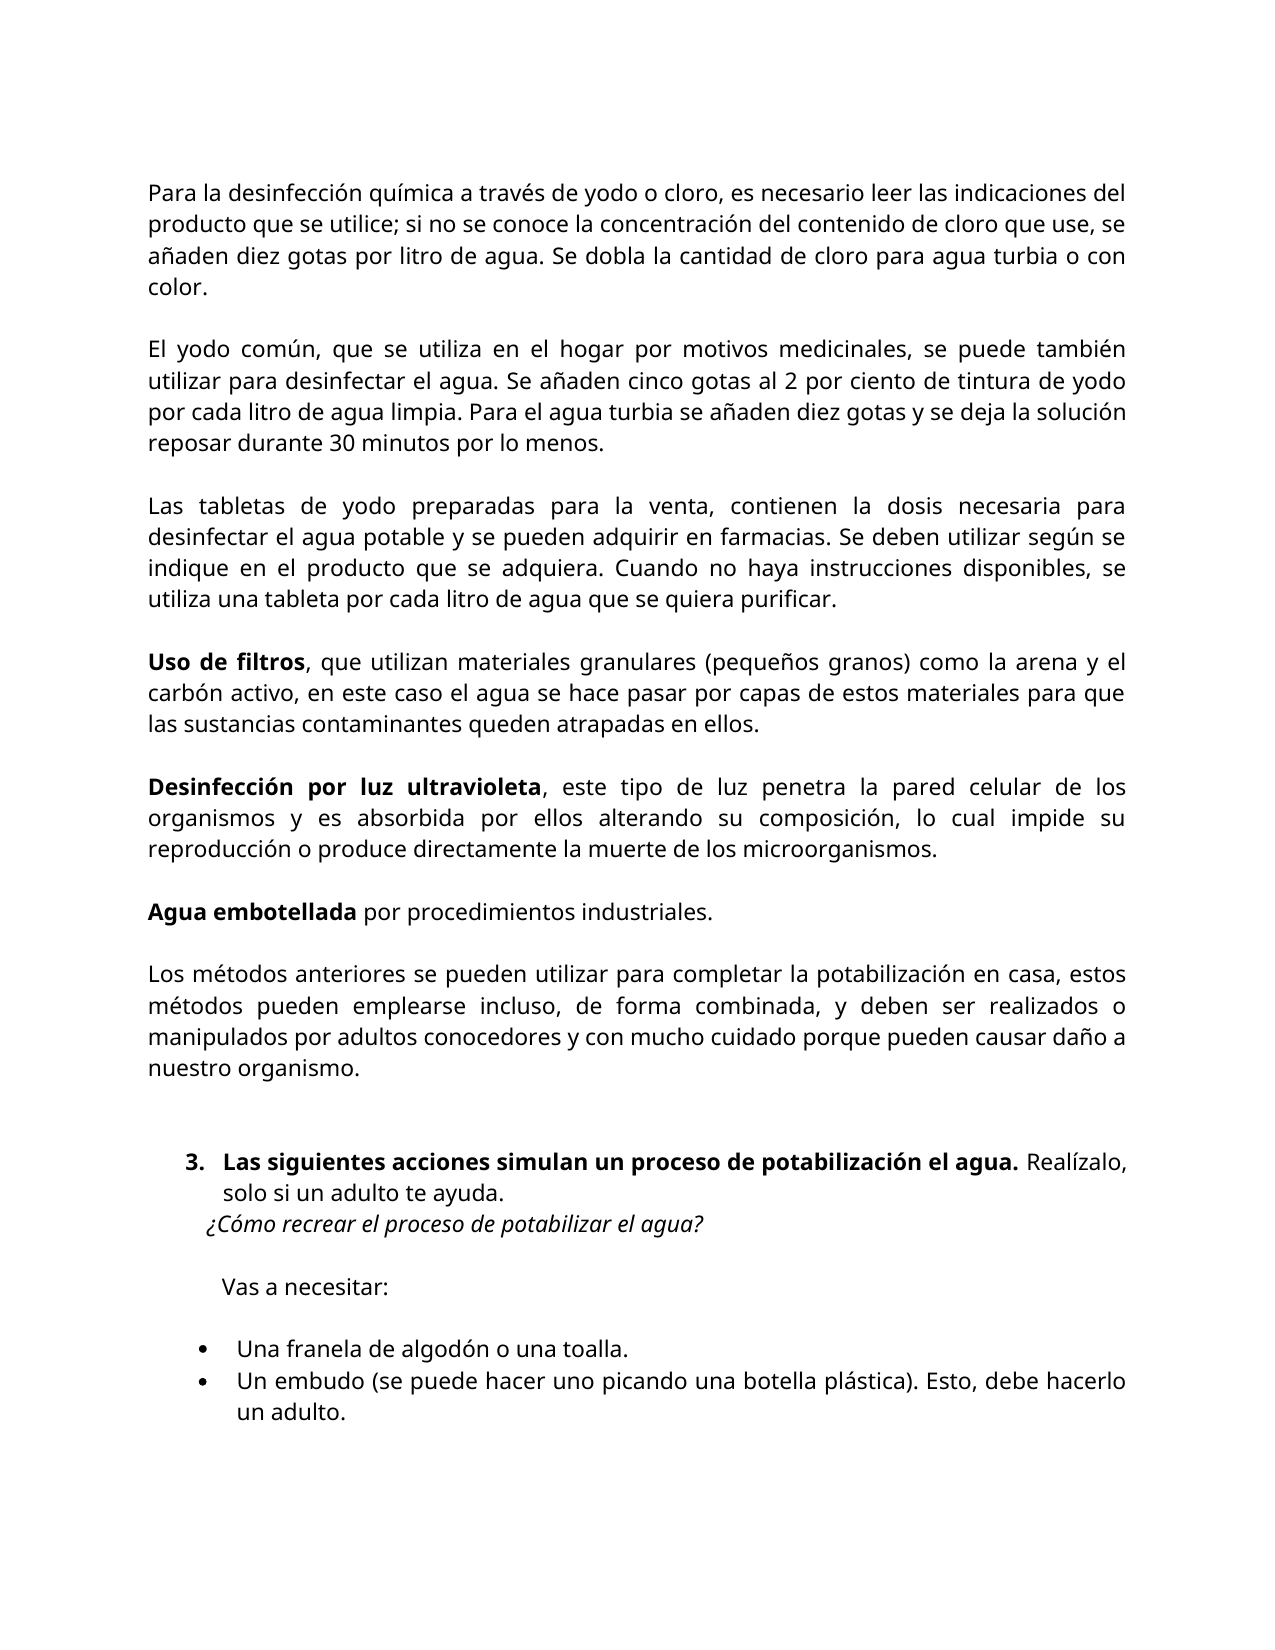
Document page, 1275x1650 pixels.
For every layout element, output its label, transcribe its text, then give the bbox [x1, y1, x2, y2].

text Para la desinfección química a través de yodo o cloro, es necesario leer las indicaciones del producto que se utilice; si no se conoce la concentración del contenido de cloro que use, se añaden diez gotas por litro de agua. Se dobla la cantidad de cloro para agua turbia o con color. [148, 177, 1127, 302]
text Desinfección por luz ultravioleta, este tipo de luz penetra la pared celular de los organismos y es absorbida por ellos alterando su composición, lo cual impide su reproducción o produce directamente la muerte de los microorganismos. [148, 771, 1127, 865]
text ¿Cómo recrear el proceso de potabilizar el agua? [207, 1208, 1127, 1240]
list Las siguientes acciones simulan un proceso de potabilización el agua. Realízalo, solo si un adulto te ayuda. [185, 1146, 1127, 1208]
text Vas a necesitar: [222, 1271, 1127, 1302]
list Un embudo (se puede hacer uno picando una botella plástica). Esto, debe hacerlo un adulto. [199, 1365, 1127, 1427]
list Una franela de algodón o una toalla. [199, 1333, 1127, 1365]
text Los métodos anteriores se pueden utilizar para completar la potabilización en casa, estos métodos pueden emplearse incluso, de forma combinada, y deben ser realizados o manipulados por adultos conocedores y con mucho cuidado porque pueden causar daño a nuestro organismo. [148, 958, 1127, 1083]
text Agua embotellada por procedimientos industriales. [148, 896, 1127, 927]
text Uso de filtros, que utilizan materiales granulares (pequeños granos) como la arena y el carbón activo, en este caso el agua se hace pasar por capas de estos materiales para que las sustancias contaminantes queden atrapadas en ellos. [148, 646, 1127, 740]
text El yodo común, que se utiliza en el hogar por motivos medicinales, se puede también utilizar para desinfectar el agua. Se añaden cinco gotas al 2 por ciento de tintura de yodo por cada litro de agua limpia. Para el agua turbia se añaden diez gotas y se deja la solución reposar durante 30 minutos por lo menos. [148, 333, 1127, 458]
text Las tabletas de yodo preparadas para la venta, contienen la dosis necesaria para desinfectar el agua potable y se pueden adquirir en farmacias. Se deben utilizar según se indique en el producto que se adquiera. Cuando no haya instrucciones disponibles, se utiliza una tableta por cada litro de agua que se quiera purificar. [148, 490, 1127, 615]
